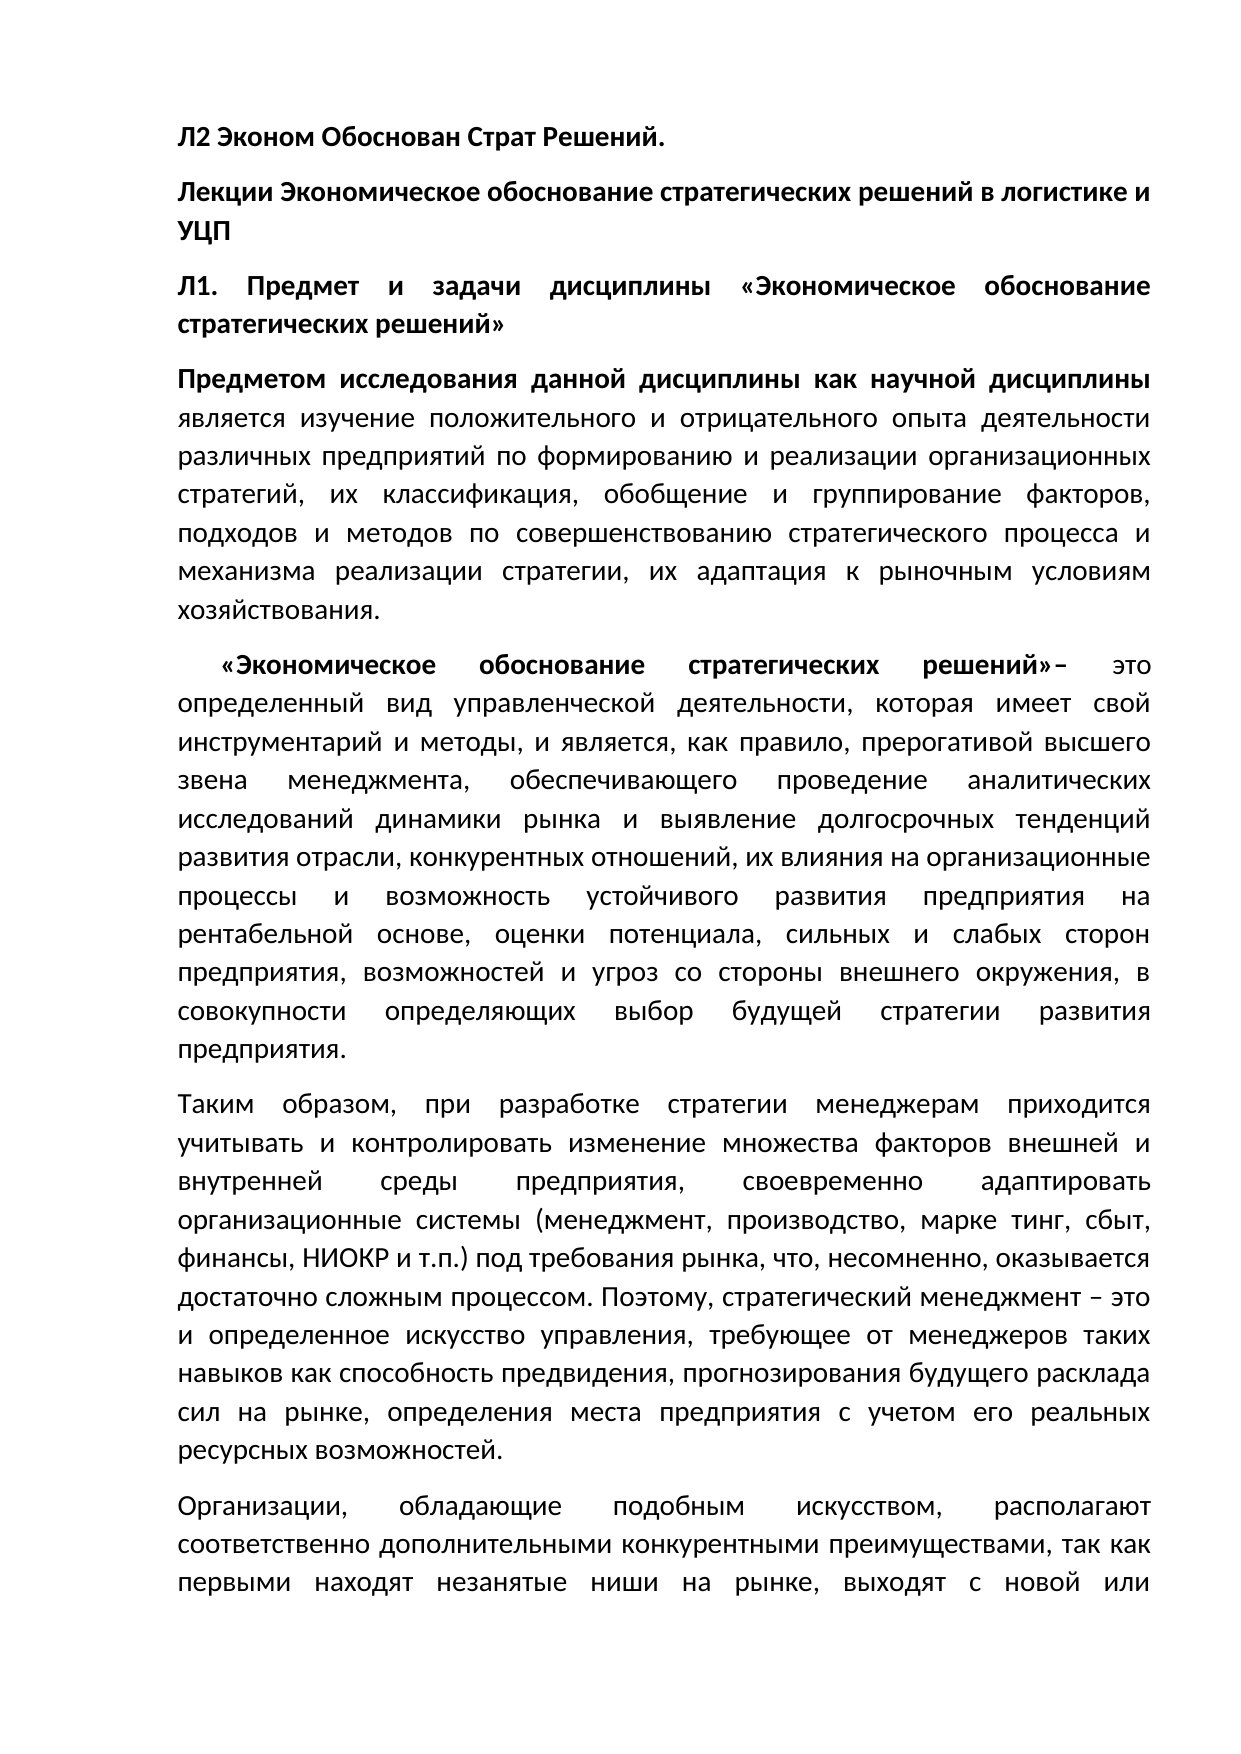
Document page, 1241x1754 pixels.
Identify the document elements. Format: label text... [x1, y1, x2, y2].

text Таким образом, при разработке стратегии менеджерам приходится учитывать и контролировать изменение множества факторов внешней и внутренней среды предприятия, своевременно адаптировать организационные системы (менеджмент, производство, марке тинг, сбыт, финансы, НИОКР и т.п.) под требования рынка, что, несомненно, оказывается достаточно сложным процессом. Поэтому, стратегический менеджмент – это и определенное искусство управления, требующее от менеджеров таких навыков как способность предвидения, прогнозирования будущего расклада сил на рынке, определения места предприятия с учетом его реальных ресурсных возможностей. [177, 1086, 1152, 1467]
text Лекции Экономическое обоснование стратегических решений в логистике и УЦП [177, 173, 1152, 247]
text Л1. Предмет и задачи дисциплины «Экономическое обоснование стратегических решений» [177, 267, 1152, 341]
text Предметом исследования данной дисциплины как научной дисциплины является изучение положительного и отрицательного опыта деятельности различных предприятий по формированию и реализации организационных стратегий, их классификация, обобщение и группирование факторов, подходов и методов по совершенствованию стратегического процесса и механизма реализации стратегии, их адаптация к рыночным условиям хозяйствования. [177, 360, 1152, 627]
text Л2 Эконом Обоснован Страт Решений. [177, 118, 1152, 154]
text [177, 1487, 1152, 1599]
text «Экономическое обоснование стратегических решений»– это определенный вид управленческой деятельности, которая имеет свой инструментарий и методы, и является, как правило, прерогативой высшего звена менеджмента, обеспечивающего проведение аналитических исследований динамики рынка и выявление долгосрочных тенденций развития отрасли, конкурентных отношений, их влияния на организационные процессы и возможность устойчивого развития предприятия на рентабельной основе, оценки потенциала, сильных и слабых сторон предприятия, возможностей и угроз со стороны внешнего окружения, в совокупности определяющих выбор будущей стратегии развития предприятия. [177, 646, 1152, 1066]
